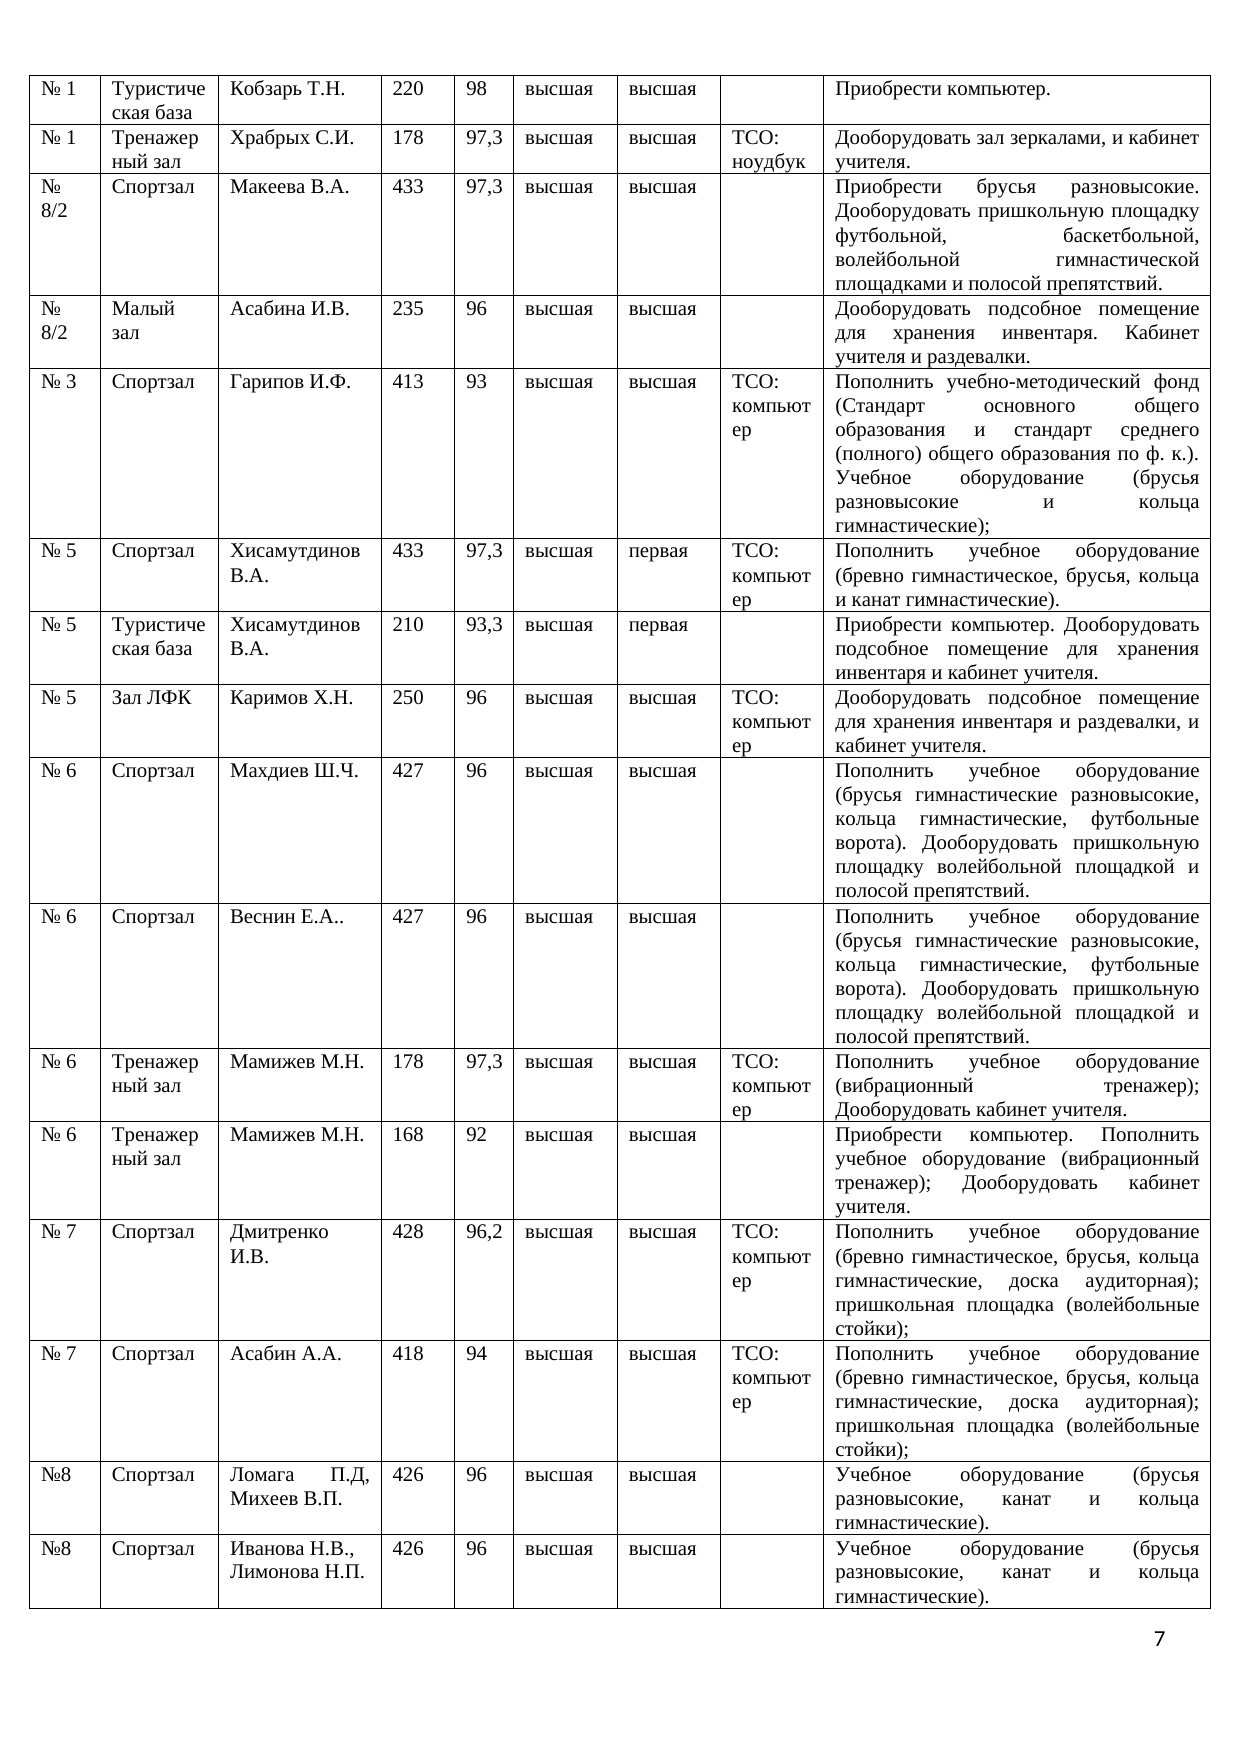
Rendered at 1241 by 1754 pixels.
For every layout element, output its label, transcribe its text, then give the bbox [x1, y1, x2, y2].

table_cell высшая [514, 1341, 617, 1461]
table_cell Зал ЛФК [101, 685, 218, 757]
table_cell ТСО: компьютер [721, 539, 823, 611]
table_cell Спортзал [101, 1462, 218, 1534]
table_cell Пополнить учебное оборудование (брусья гимнастические разновысокие, кольца гимнастические, футбольные ворота). Дооборудовать пришкольную площадку волейбольной площадкой и полосой препятствий. [824, 758, 1210, 902]
table_cell 235 [382, 296, 454, 368]
table_cell высшая [514, 904, 617, 1048]
table_cell Приобрести брусья разновысокие. Дооборудовать пришкольную площадку футбольной, баскетбольной, волейбольной гимнастической площадками и полосой препятствий. [824, 174, 1210, 295]
table_cell Спортзал [101, 904, 218, 1048]
table_cell Хисамутдинов В.А. [219, 612, 381, 684]
table_cell 96 [455, 904, 513, 1048]
table_cell Каримов Х.Н. [219, 685, 381, 757]
table_cell первая [618, 612, 720, 684]
table_cell высшая [618, 1049, 720, 1121]
table_cell ТСО: компьютер [721, 685, 823, 757]
table_cell [721, 174, 823, 295]
table_cell высшая [618, 125, 720, 173]
table_cell высшая [514, 76, 617, 124]
table_cell № 6 [30, 1122, 100, 1218]
table_cell ТСО: ноудбук [721, 125, 823, 173]
table_cell 96 [455, 1535, 513, 1608]
table_cell № 5 [30, 612, 100, 684]
table_cell Махдиев Ш.Ч. [219, 758, 381, 902]
table_cell Учебное оборудование (брусья разновысокие, канат и кольца гимнастические). [824, 1462, 1210, 1534]
table_cell высшая [618, 758, 720, 902]
table_cell Туристическая база [101, 612, 218, 684]
table_cell Спортзал [101, 1220, 218, 1340]
table_cell Спортзал [101, 174, 218, 295]
table_cell 96 [455, 758, 513, 902]
table_cell Пополнить учебное оборудование (бревно гимнастическое, брусья, кольца гимнастические, доска аудиторная); пришкольная площадка (волейбольные стойки); [824, 1220, 1210, 1340]
table_cell ТСО: компьютер [721, 1049, 823, 1121]
table_cell № 1 [30, 76, 100, 124]
table_cell [721, 1462, 823, 1534]
table_cell [721, 1122, 823, 1218]
table_cell [721, 76, 823, 124]
table_cell 433 [382, 539, 454, 611]
table_cell 97,3 [455, 174, 513, 295]
table_cell Спортзал [101, 539, 218, 611]
table_cell Пополнить учебное оборудование (брусья гимнастические разновысокие, кольца гимнастические, футбольные ворота). Дооборудовать пришкольную площадку волейбольной площадкой и полосой препятствий. [824, 904, 1210, 1048]
table_cell Пополнить учебное оборудование (бревно гимнастическое, брусья, кольца гимнастические, доска аудиторная); пришкольная площадка (волейбольные стойки); [824, 1341, 1210, 1461]
table_cell №8 [30, 1462, 100, 1534]
table_cell [721, 1535, 823, 1608]
table_cell 178 [382, 1049, 454, 1121]
table_cell 98 [455, 76, 513, 124]
table_cell Мамижев М.Н. [219, 1122, 381, 1218]
table_cell Гарипов И.Ф. [219, 369, 381, 537]
table_cell 210 [382, 612, 454, 684]
table_cell № 6 [30, 758, 100, 902]
table_cell 413 [382, 369, 454, 537]
table_cell 426 [382, 1535, 454, 1608]
table_cell Веснин Е.А.. [219, 904, 381, 1048]
table_cell Кобзарь Т.Н. [219, 76, 381, 124]
table_cell Учебное оборудование (брусья разновысокие, канат и кольца гимнастические). [824, 1535, 1210, 1608]
table_cell [721, 296, 823, 368]
table_cell Приобрести компьютер. [824, 76, 1210, 124]
table_cell 96 [455, 685, 513, 757]
table_cell 97,3 [455, 1049, 513, 1121]
table_cell 93,3 [455, 612, 513, 684]
table_cell 220 [382, 76, 454, 124]
table_cell ТСО: компьютер [721, 1341, 823, 1461]
table_cell высшая [514, 174, 617, 295]
table_cell Асабин А.А. [219, 1341, 381, 1461]
table_cell [721, 904, 823, 1048]
table_cell 94 [455, 1341, 513, 1461]
table_cell № 5 [30, 685, 100, 757]
table_cell Спортзал [101, 369, 218, 537]
table_cell высшая [514, 612, 617, 684]
table_cell 178 [382, 125, 454, 173]
table_cell Тренажерный зал [101, 1122, 218, 1218]
table_cell Спортзал [101, 1535, 218, 1608]
table_cell № 6 [30, 1049, 100, 1121]
table_cell Приобрести компьютер. Пополнить учебное оборудование (вибрационный тренажер); Дооборудовать кабинет учителя. [824, 1122, 1210, 1218]
table_cell высшая [514, 1462, 617, 1534]
table_cell Пополнить учебное оборудование (вибрационный тренажер); Дооборудовать кабинет учителя. [824, 1049, 1210, 1121]
table_cell № 8/2 [30, 174, 100, 295]
table_cell высшая [514, 125, 617, 173]
table_cell Пополнить учебное оборудование (бревно гимнастическое, брусья, кольца и канат гимнастические). [824, 539, 1210, 611]
table_cell Хисамутдинов В.А. [219, 539, 381, 611]
table_cell Дооборудовать подсобное помещение для хранения инвентаря и раздевалки, и кабинет учителя. [824, 685, 1210, 757]
table_cell высшая [514, 685, 617, 757]
table_cell 427 [382, 758, 454, 902]
table_cell 427 [382, 904, 454, 1048]
table_cell высшая [618, 1341, 720, 1461]
table_cell высшая [514, 369, 617, 537]
table_cell высшая [618, 76, 720, 124]
table_cell Ломага П.Д, Михеев В.П. [219, 1462, 381, 1534]
table_cell ТСО: компьютер [721, 369, 823, 537]
table_cell 428 [382, 1220, 454, 1340]
table_cell высшая [618, 296, 720, 368]
table_cell № 6 [30, 904, 100, 1048]
table_cell Дооборудовать зал зеркалами, и кабинет учителя. [824, 125, 1210, 173]
table_cell высшая [514, 539, 617, 611]
table_cell Приобрести компьютер. Дооборудовать подсобное помещение для хранения инвентаря и кабинет учителя. [824, 612, 1210, 684]
table_cell Спортзал [101, 1341, 218, 1461]
table_cell 168 [382, 1122, 454, 1218]
table_cell высшая [618, 1535, 720, 1608]
table_cell Макеева В.А. [219, 174, 381, 295]
table_cell высшая [618, 174, 720, 295]
table_cell высшая [618, 1220, 720, 1340]
table_cell высшая [514, 1049, 617, 1121]
table_cell Дмитренко И.В. [219, 1220, 381, 1340]
table_cell Асабина И.В. [219, 296, 381, 368]
table_cell ТСО: компьютер [721, 1220, 823, 1340]
table_cell высшая [618, 685, 720, 757]
table_cell высшая [618, 1462, 720, 1534]
table_cell Тренажерный зал [101, 1049, 218, 1121]
table_cell 97,3 [455, 539, 513, 611]
table_cell 97,3 [455, 125, 513, 173]
table_cell № 1 [30, 125, 100, 173]
table_cell [721, 612, 823, 684]
table_cell [721, 758, 823, 902]
table_cell № 3 [30, 369, 100, 537]
table_cell №8 [30, 1535, 100, 1608]
table_cell 96,2 [455, 1220, 513, 1340]
table_cell № 7 [30, 1341, 100, 1461]
table_cell высшая [618, 369, 720, 537]
table_cell Иванова Н.В., Лимонова Н.П. [219, 1535, 381, 1608]
table_cell Пополнить учебно-методический фонд (Стандарт основного общего образования и стандарт среднего (полного) общего образования по ф. к.). Учебное оборудование (брусья разновысокие и кольца гимнастические); [824, 369, 1210, 537]
table_cell Мамижев М.Н. [219, 1049, 381, 1121]
table_cell Малый зал [101, 296, 218, 368]
table_cell 250 [382, 685, 454, 757]
table_cell высшая [514, 1535, 617, 1608]
table_cell Храбрых С.И. [219, 125, 381, 173]
table_cell Туристическая база [101, 76, 218, 124]
table_cell 433 [382, 174, 454, 295]
table_cell 96 [455, 1462, 513, 1534]
table_cell высшая [514, 758, 617, 902]
table_cell Тренажерный зал [101, 125, 218, 173]
table_cell 426 [382, 1462, 454, 1534]
table_cell 96 [455, 296, 513, 368]
table_cell высшая [514, 296, 617, 368]
table_cell высшая [618, 904, 720, 1048]
table_cell № 7 [30, 1220, 100, 1340]
table_cell высшая [618, 1122, 720, 1218]
table_cell высшая [514, 1122, 617, 1218]
table_cell Спортзал [101, 758, 218, 902]
table_cell 93 [455, 369, 513, 537]
table_cell № 8/2 [30, 296, 100, 368]
table_cell № 5 [30, 539, 100, 611]
table_cell 92 [455, 1122, 513, 1218]
table_cell 418 [382, 1341, 454, 1461]
table_cell Дооборудовать подсобное помещение для хранения инвентаря. Кабинет учителя и раздевалки. [824, 296, 1210, 368]
table_cell первая [618, 539, 720, 611]
table_cell высшая [514, 1220, 617, 1340]
